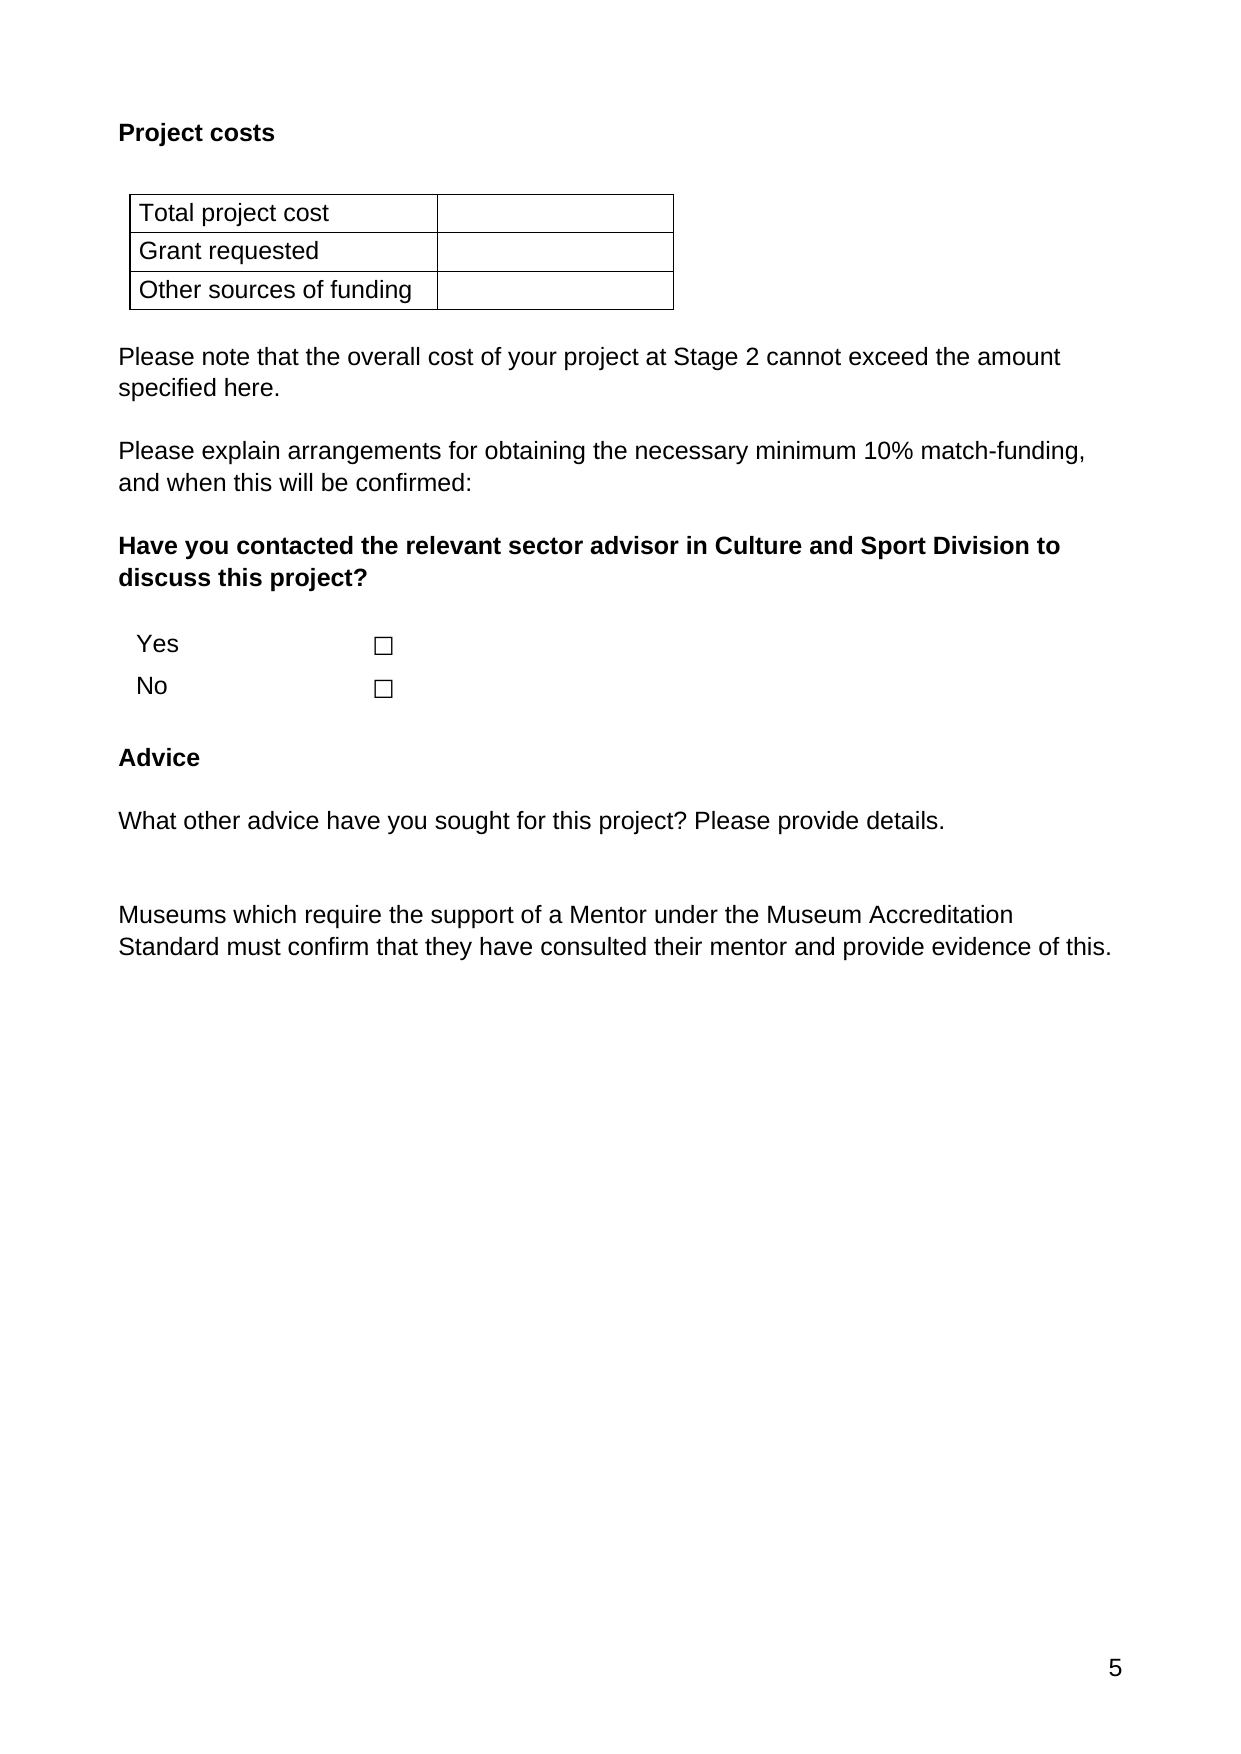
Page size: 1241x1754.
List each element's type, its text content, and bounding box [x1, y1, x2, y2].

table_cell [438, 272, 673, 309]
table_cell No [127, 669, 363, 711]
text Project costs [118, 118, 1122, 147]
table_cell [438, 233, 673, 271]
text What other advice have you sought for this project? Please provide details. [118, 806, 1122, 834]
text Please explain arrangements for obtaining the necessary minimum 10% match-funding, and when this will be confirmed: [118, 436, 1122, 497]
text Please note that the overall cost of your project at Stage 2 cannot exceed the amount specified here. [118, 342, 1122, 402]
table_header [438, 195, 673, 232]
text Have you contacted the relevant sector advisor in Culture and Sport Division to discuss this project? [118, 531, 1122, 591]
text Museums which require the support of a Mentor under the Museum Accreditation Standard must confirm that they have consulted their mentor and provide evidence of this. [118, 901, 1122, 961]
table_cell Grant requested [131, 233, 437, 271]
text Advice [118, 743, 1122, 771]
table_header Total project cost [131, 195, 437, 232]
table_header Yes [127, 626, 363, 668]
table_cell Other sources of funding [131, 272, 437, 309]
